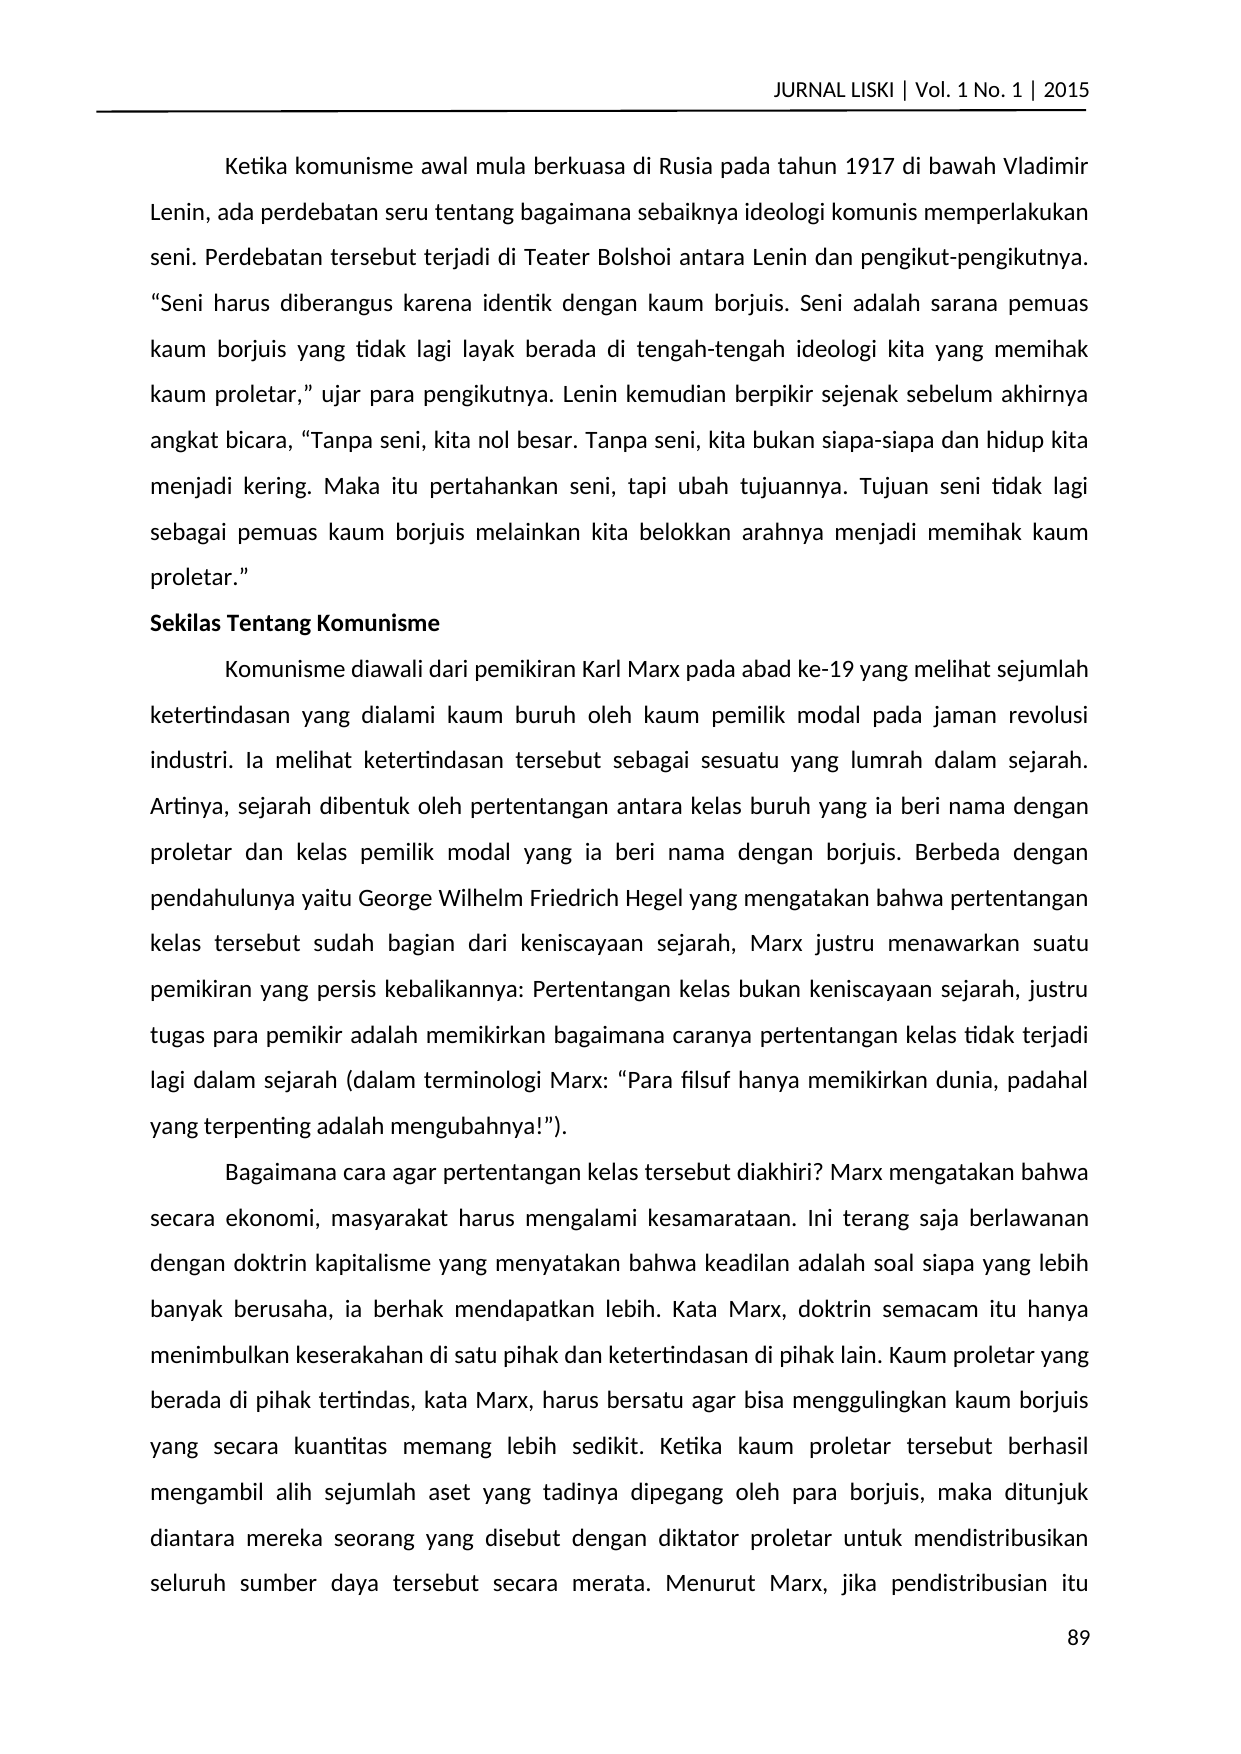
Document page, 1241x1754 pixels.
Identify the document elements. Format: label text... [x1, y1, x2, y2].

text Komunisme diawali dari pemikiran Karl Marx pada abad ke-19 yang melihat sejumlah ketertindasan yang dialami kaum buruh oleh kaum pemilik modal pada jaman revolusi industri. Ia melihat ketertindasan tersebut sebagai sesuatu yang lumrah dalam sejarah. Artinya, sejarah dibentuk oleh pertentangan antara kelas buruh yang ia beri nama dengan proletar dan kelas pemilik modal yang ia beri nama dengan borjuis. Berbeda dengan pendahulunya yaitu George Wilhelm Friedrich Hegel yang mengatakan bahwa pertentangan kelas tersebut sudah bagian dari keniscayaan sejarah, Marx justru menawarkan suatu pemikiran yang persis kebalikannya: Pertentangan kelas bukan keniscayaan sejarah, justru tugas para pemikir adalah memikirkan bagaimana caranya pertentangan kelas tidak terjadi lagi dalam sejarah (dalam terminologi Marx: “Para filsuf hanya memikirkan dunia, padahal yang terpenting adalah mengubahnya!”). [150, 653, 1090, 1141]
text Sekilas Tentang Komunisme [150, 607, 1090, 638]
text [150, 1156, 1090, 1598]
text Ketika komunisme awal mula berkuasa di Rusia pada tahun 1917 di bawah Vladimir Lenin, ada perdebatan seru tentang bagaimana sebaiknya ideologi komunis memperlakukan seni. Perdebatan tersebut terjadi di Teater Bolshoi antara Lenin dan pengikut-pengikutnya. “Seni harus diberangus karena identik dengan kaum borjuis. Seni adalah sarana pemuas kaum borjuis yang tidak lagi layak berada di tengah-tengah ideologi kita yang memihak kaum proletar,” ujar para pengikutnya. Lenin kemudian berpikir sejenak sebelum akhirnya angkat bicara, “Tanpa seni, kita nol besar. Tanpa seni, kita bukan siapa-siapa dan hidup kita menjadi kering. Maka itu pertahankan seni, tapi ubah tujuannya. Tujuan seni tidak lagi sebagai pemuas kaum borjuis melainkan kita belokkan arahnya menjadi memihak kaum proletar.” [150, 150, 1090, 592]
